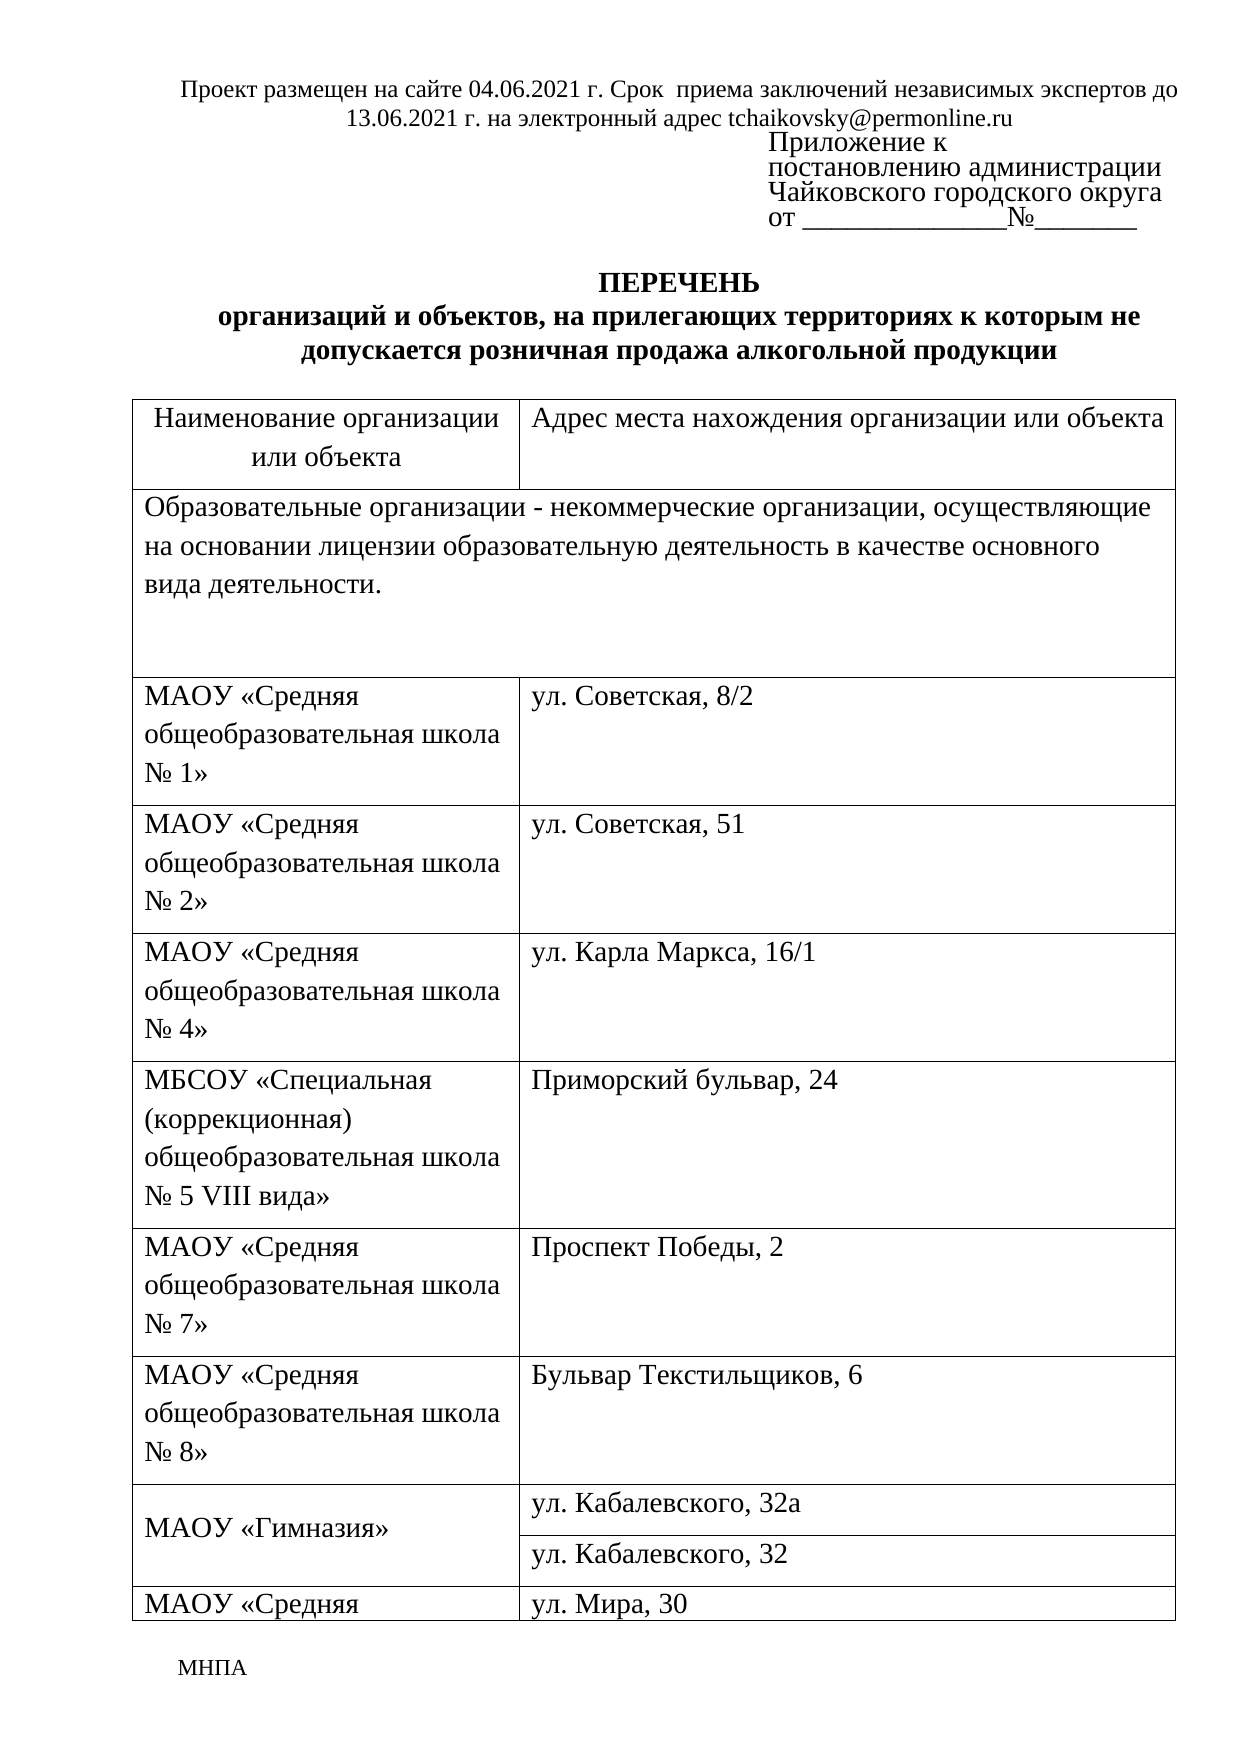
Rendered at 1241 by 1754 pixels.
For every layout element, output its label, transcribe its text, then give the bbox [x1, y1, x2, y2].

text Чайковского городского округа [768, 181, 1181, 206]
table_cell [133, 1587, 519, 1620]
table_cell ул. Кабалевского, 32 [520, 1536, 1175, 1586]
table_cell Приморский бульвар, 24 [520, 1062, 1175, 1228]
table_header Наименование организации или объекта [133, 400, 519, 488]
table_cell МАОУ «Средняя общеобразовательная школа № 1» [133, 678, 519, 805]
table_cell Проспект Победы, 2 [520, 1229, 1175, 1356]
table_cell Бульвар Текстильщиков, 6 [520, 1357, 1175, 1484]
text Приложение к [768, 131, 1181, 156]
text ПЕРЕЧЕНЬ [177, 265, 1181, 298]
table_header Адрес места нахождения организации или объекта [520, 400, 1175, 488]
table_cell МАОУ «Средняя общеобразовательная школа № 8» [133, 1357, 519, 1484]
table_cell Образовательные организации - некоммерческие организации, осуществляющие на основании лицензии образовательную деятельность в качестве основного вида деятельности. [133, 490, 1175, 677]
table_cell ул. Карла Маркса, 16/1 [520, 934, 1175, 1061]
table_cell МАОУ «Средняя общеобразовательная школа № 4» [133, 934, 519, 1061]
table_cell ул. Кабалевского, 32а [520, 1485, 1175, 1535]
table_cell ул. Советская, 51 [520, 806, 1175, 933]
table_cell МАОУ «Гимназия» [133, 1485, 519, 1586]
table_cell МАОУ «Средняя общеобразовательная школа № 2» [133, 806, 519, 933]
table_cell ул. Советская, 8/2 [520, 678, 1175, 805]
table_cell ул. Мира, 30 [520, 1587, 1175, 1620]
table_cell МБСОУ «Специальная (коррекционная) общеобразовательная школа № 5 VIII вида» [133, 1062, 519, 1228]
table_cell МАОУ «Средняя общеобразовательная школа № 7» [133, 1229, 519, 1356]
text от ______________№_______ [768, 206, 1181, 231]
text постановлению администрации [768, 156, 1181, 181]
text организаций и объектов, на прилегающих территориях к которым не допускается розничная продажа алкогольной продукции [177, 298, 1181, 366]
